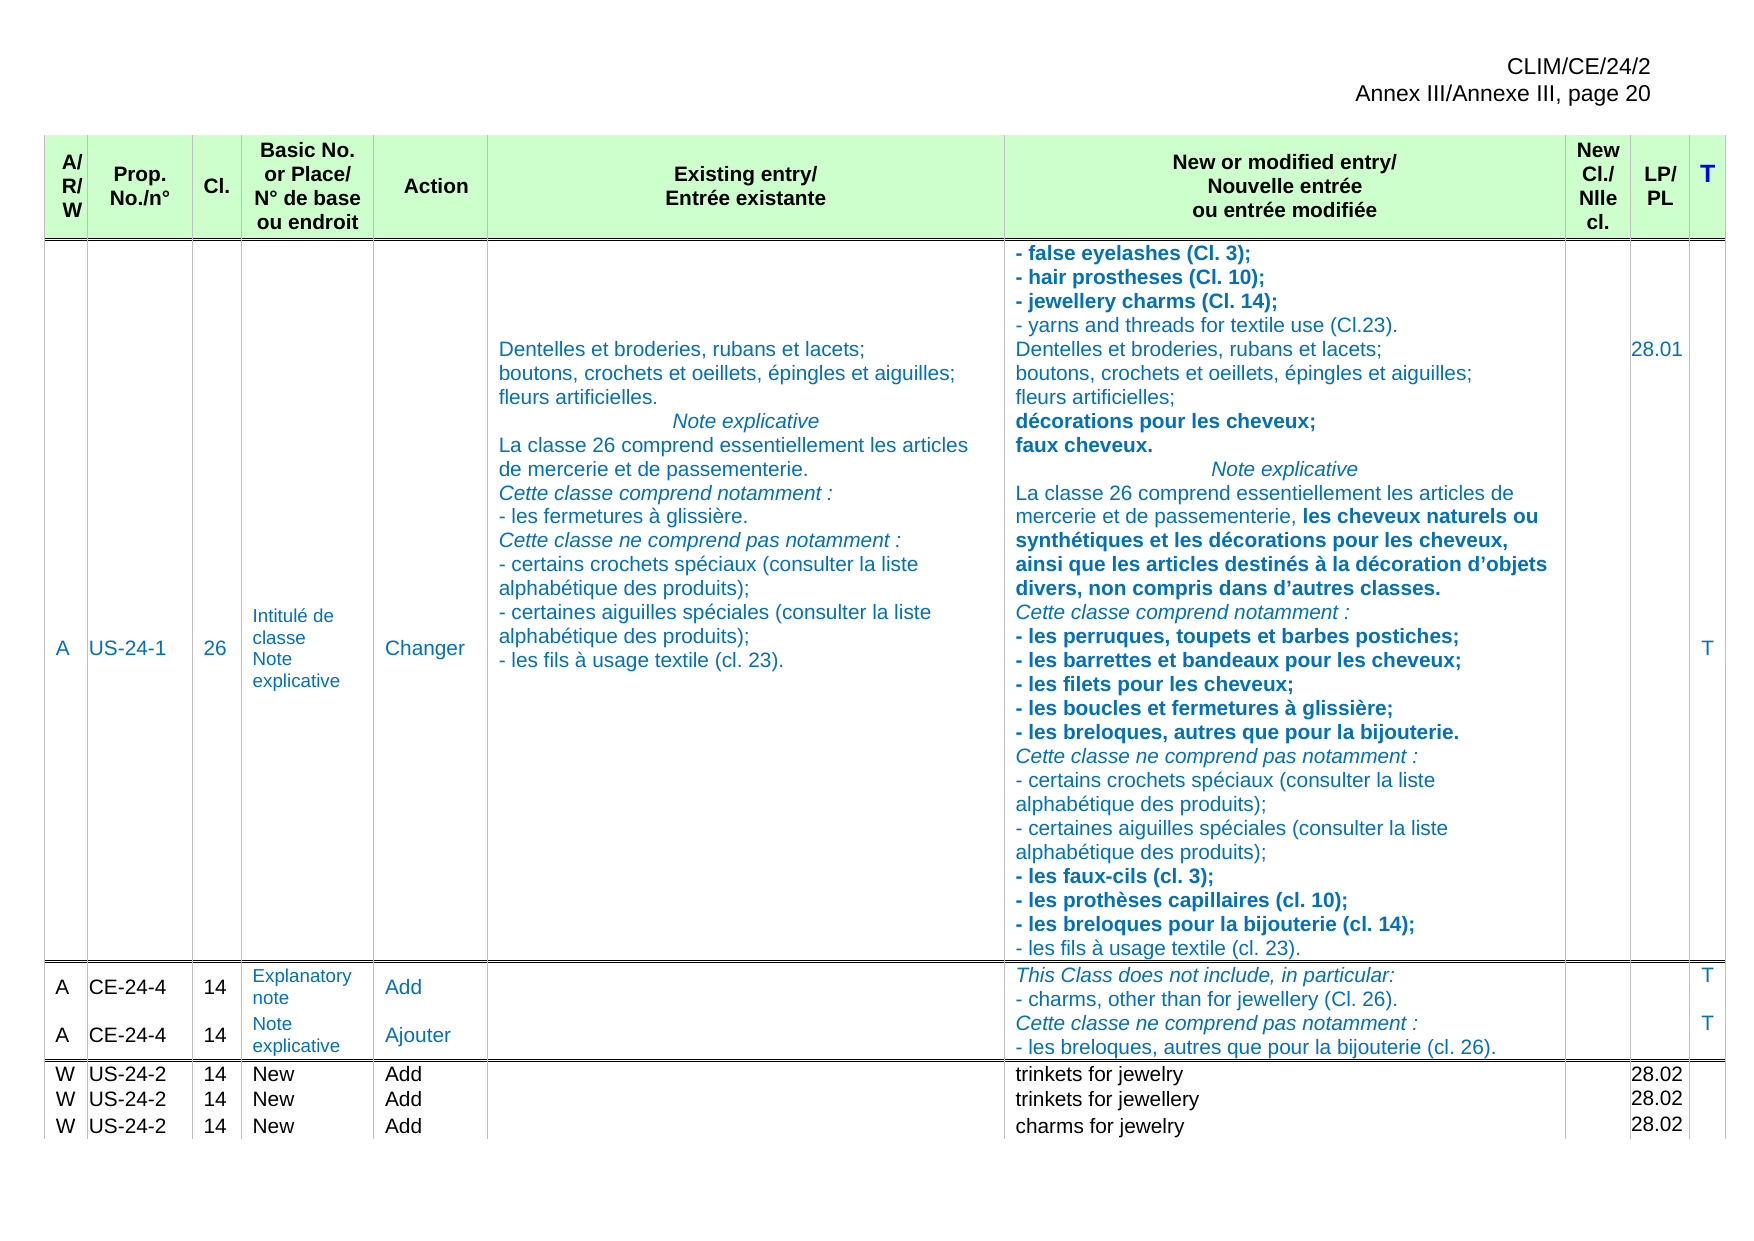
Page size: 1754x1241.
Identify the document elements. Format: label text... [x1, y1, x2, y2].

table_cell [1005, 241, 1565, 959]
table_header Existing entry/ Entrée existante [488, 135, 1004, 238]
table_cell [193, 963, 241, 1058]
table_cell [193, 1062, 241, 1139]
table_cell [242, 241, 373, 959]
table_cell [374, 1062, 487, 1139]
table_header New Cl./ Nlle cl. [1566, 135, 1630, 238]
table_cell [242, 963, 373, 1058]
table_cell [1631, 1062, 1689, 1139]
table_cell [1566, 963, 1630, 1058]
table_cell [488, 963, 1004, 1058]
table_header Action [374, 135, 487, 238]
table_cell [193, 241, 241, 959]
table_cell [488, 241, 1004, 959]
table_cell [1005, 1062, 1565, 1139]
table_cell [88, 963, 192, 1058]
table_header Prop. No./n° [88, 135, 192, 238]
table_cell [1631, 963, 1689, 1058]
table_header Cl. [193, 135, 241, 238]
table_header A/ R/ W [45, 135, 87, 238]
table_header Basic No. or Place/ N° de base ou endroit [242, 135, 373, 238]
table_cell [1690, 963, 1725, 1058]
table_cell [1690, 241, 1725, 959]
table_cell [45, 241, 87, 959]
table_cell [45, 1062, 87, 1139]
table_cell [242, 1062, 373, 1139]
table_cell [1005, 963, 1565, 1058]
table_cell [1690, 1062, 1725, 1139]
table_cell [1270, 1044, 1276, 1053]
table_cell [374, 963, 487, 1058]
table_header New or modified entry/ Nouvelle entrée ou entrée modifiée [1005, 135, 1565, 238]
table_header T [1690, 135, 1725, 238]
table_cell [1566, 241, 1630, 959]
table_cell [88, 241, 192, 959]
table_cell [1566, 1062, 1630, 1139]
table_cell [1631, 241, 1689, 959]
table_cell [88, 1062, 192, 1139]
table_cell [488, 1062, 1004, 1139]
table_header LP/ PL [1631, 135, 1689, 238]
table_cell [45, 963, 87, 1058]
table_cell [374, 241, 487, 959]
